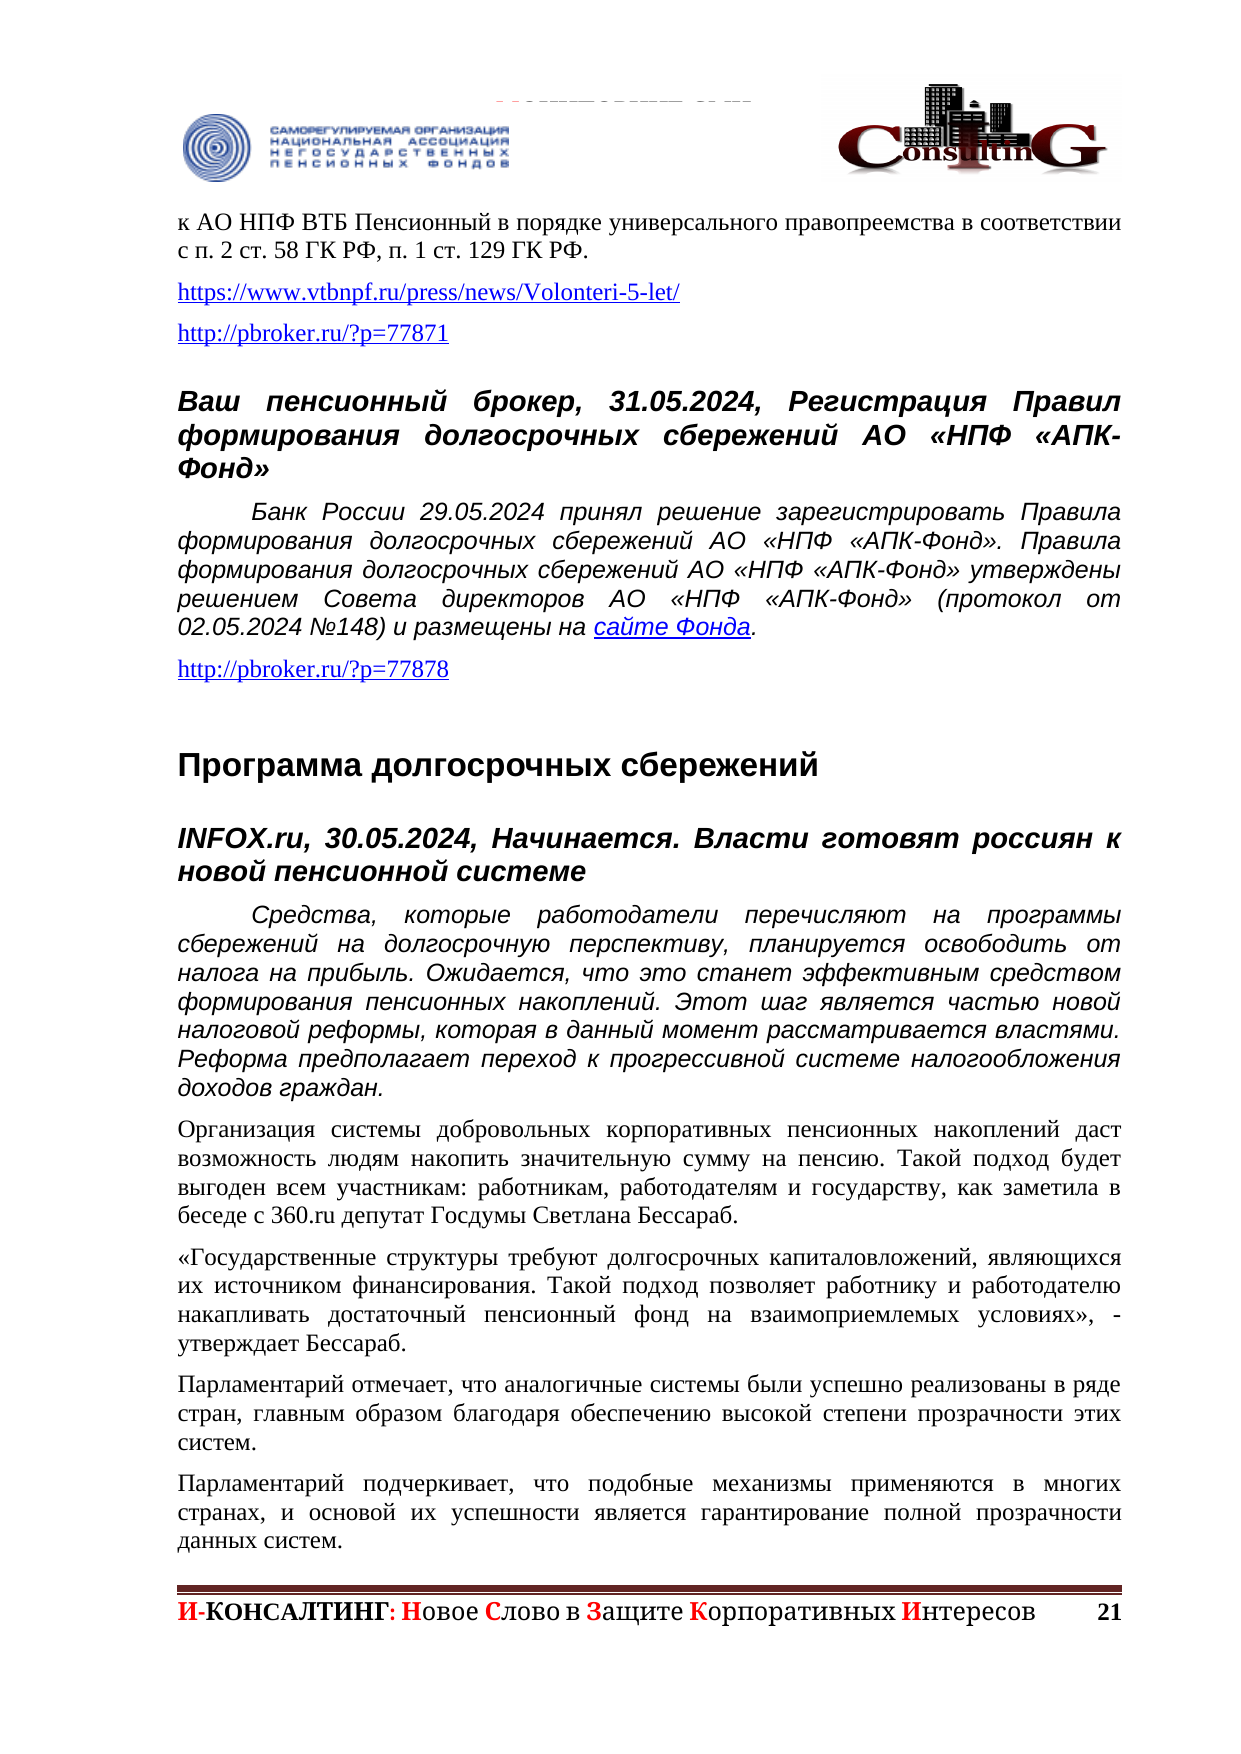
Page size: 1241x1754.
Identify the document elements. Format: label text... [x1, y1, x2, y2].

text http://pbroker.ru/?p=77878 [177, 654, 1122, 682]
subtitle Банк России 29.05.2024 принял решение зарегистрировать Правила формирования долгосрочных сбережений АО «НПФ «АПК-Фонд». Правила формирования долгосрочных сбережений АО «НПФ «АПК-Фонд» утверждены решением Совета директоров АО «НПФ «АПК-Фонд» (протокол от 02.05.2024 №148) и размещены на сайте Фонда. [177, 497, 1122, 641]
text http://pbroker.ru/?p=77871 [177, 318, 1122, 347]
text «Государственные структуры требуют долгосрочных капиталовложений, являющихся их источником финансирования. Такой подход позволяет работнику и работодателю накапливать достаточный пенсионный фонд на взаимоприемлемых условиях», - утверждает Бессараб. [177, 1242, 1122, 1357]
picture [183, 114, 509, 182]
picture [821, 73, 1122, 182]
subtitle Программа долгосрочных сбережений [177, 745, 1122, 783]
text Парламентарий отмечает, что аналогичные системы были успешно реализованы в ряде стран, главным образом благодаря обеспечению высокой степени прозрачности этих систем. [177, 1369, 1122, 1455]
text Парламентарий подчеркивает, что подобные механизмы применяются в многих странах, и основой их успешности является гарантирование полной прозрачности данных систем. [177, 1468, 1122, 1554]
subtitle Ваш пенсионный брокер, 31.05.2024, Регистрация Правил формирования долгосрочных сбережений АО «НПФ «АПК-Фонд» [177, 384, 1122, 485]
text Организация системы добровольных корпоративных пенсионных накоплений даст возможность людям накопить значительную сумму на пенсию. Такой подход будет выгоден всем участникам: работникам, работодателям и государству, как заметила в беседе с 360.ru депутат Госдумы Светлана Бессараб. [177, 1114, 1122, 1229]
subtitle INFOX.ru, 30.05.2024, Начинается. Власти готовят россиян к новой пенсионной системе [177, 821, 1122, 888]
subtitle Средства, которые работодатели перечисляют на программы сбережений на долгосрочную перспективу, планируется освободить от налога на прибыль. Ожидается, что это станет эффективным средством формирования пенсионных накоплений. Этот шаг является частью новой налоговой реформы, которая в данный момент рассматривается властями. Реформа предполагает переход к прогрессивной системе налогообложения доходов граждан. [177, 900, 1122, 1102]
text https://www.vtbnpf.ru/press/news/Volonteri-5-let/ [177, 277, 1122, 306]
